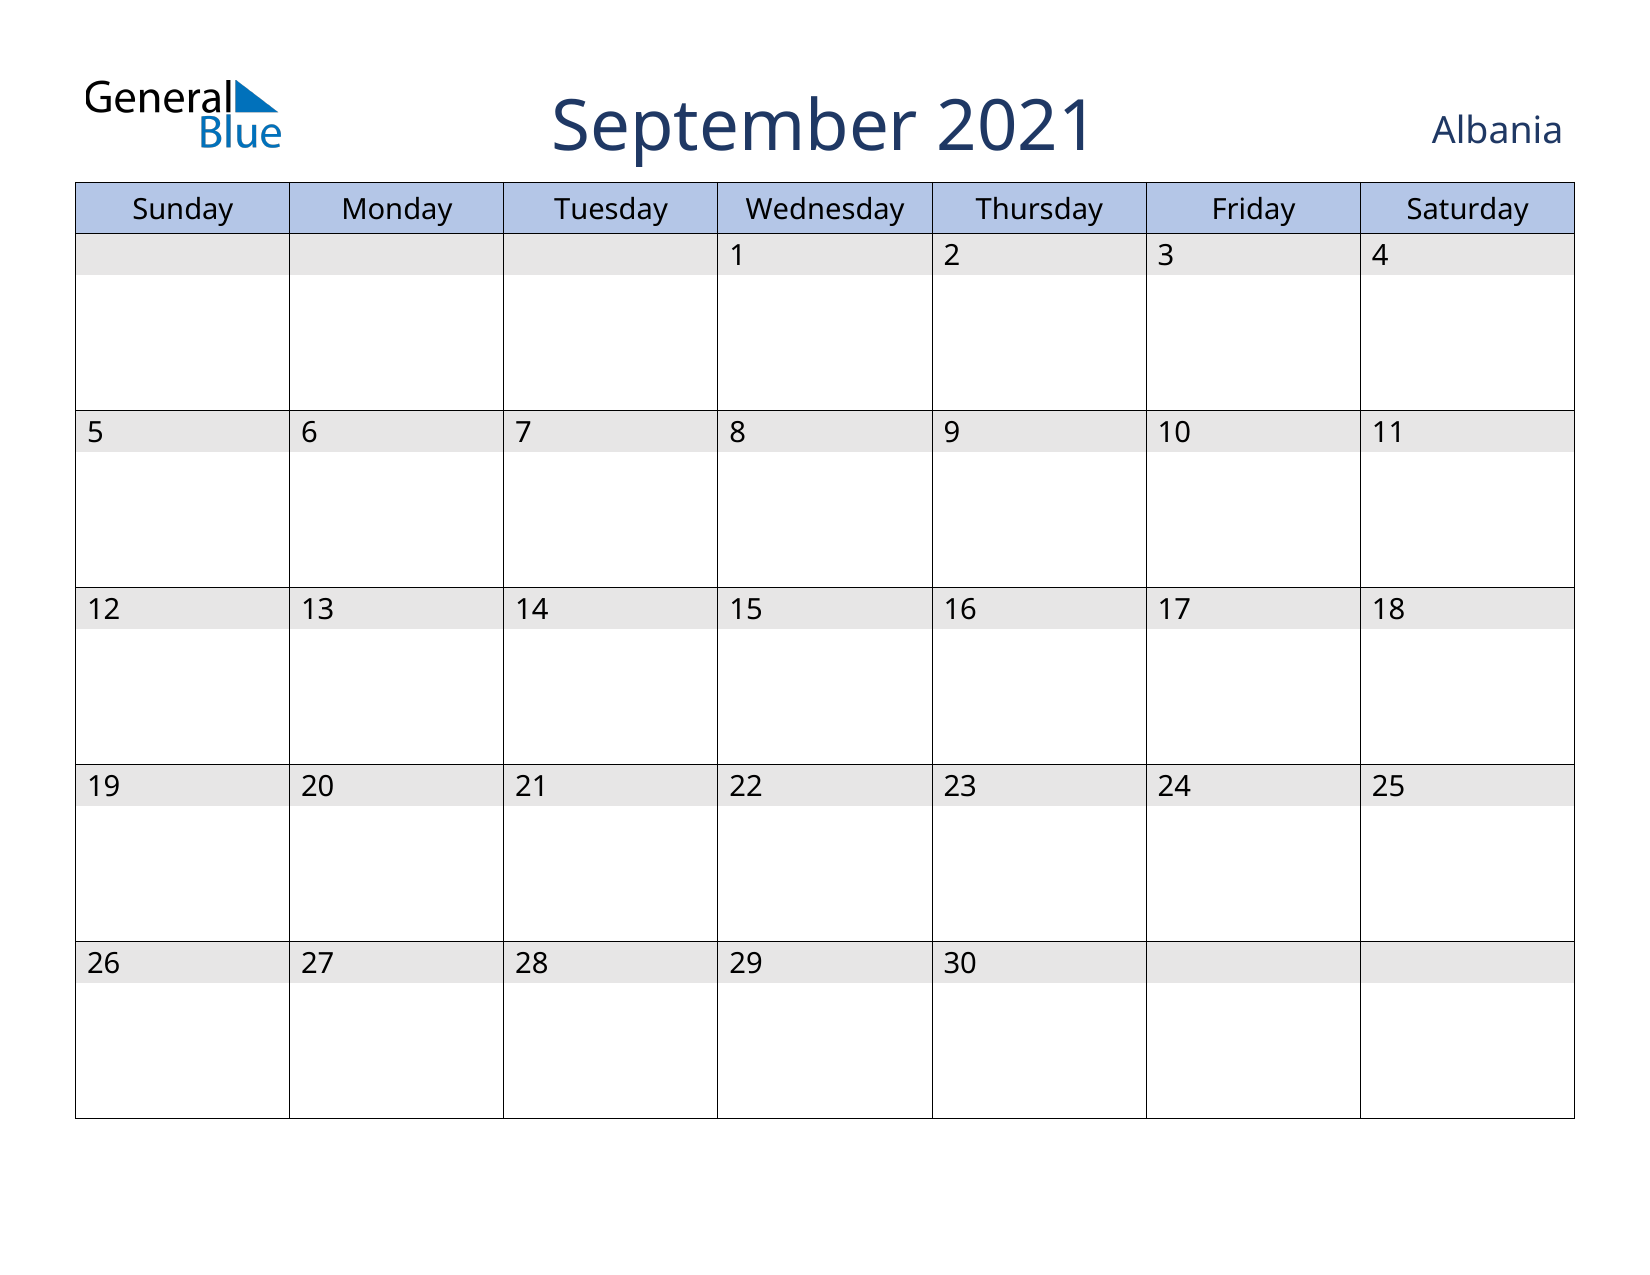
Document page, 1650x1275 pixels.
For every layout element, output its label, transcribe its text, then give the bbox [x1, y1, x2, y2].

table_cell 4 [1361, 234, 1574, 275]
table_cell [76, 983, 289, 1118]
table_cell [290, 234, 503, 275]
table_cell 20 [290, 765, 503, 806]
table_cell 25 [1361, 765, 1574, 806]
table_cell [76, 629, 289, 764]
table_cell [1147, 942, 1360, 983]
table_cell 29 [718, 942, 932, 983]
table_cell 30 [933, 942, 1146, 983]
table_cell 12 [76, 588, 289, 629]
table_cell [76, 452, 289, 587]
table_cell [718, 452, 932, 587]
table_cell [504, 234, 717, 275]
table_cell [504, 275, 717, 410]
table_cell Monday [290, 183, 503, 233]
table_cell Tuesday [504, 183, 717, 233]
table_cell 26 [76, 942, 289, 983]
table_cell [290, 629, 503, 764]
table_cell 1 [718, 234, 932, 275]
table_cell 18 [1361, 588, 1574, 629]
table_header Albania [1146, 75, 1574, 182]
table_cell [1361, 942, 1574, 983]
table_header [76, 75, 503, 182]
table_cell [1361, 806, 1574, 941]
table_cell 17 [1147, 588, 1360, 629]
table_cell [718, 983, 932, 1118]
table_cell 11 [1361, 411, 1574, 452]
table_cell [1147, 806, 1360, 941]
table_cell 14 [504, 588, 717, 629]
table_cell 15 [718, 588, 932, 629]
table_cell Wednesday [718, 183, 932, 233]
table_cell Friday [1147, 183, 1360, 233]
table_cell [504, 452, 717, 587]
table_cell [290, 452, 503, 587]
table_header September 2021 [504, 75, 1146, 182]
table_cell 19 [76, 765, 289, 806]
table_cell [1147, 629, 1360, 764]
table_cell Thursday [933, 183, 1146, 233]
table_cell 8 [718, 411, 932, 452]
table_cell [1361, 275, 1574, 410]
table_cell 3 [1147, 234, 1360, 275]
table_cell 23 [933, 765, 1146, 806]
table_cell 5 [76, 411, 289, 452]
table_cell [1361, 629, 1574, 764]
table_cell [933, 629, 1146, 764]
table_cell [933, 983, 1146, 1118]
table_cell [1361, 452, 1574, 587]
table_cell 13 [290, 588, 503, 629]
table_cell 16 [933, 588, 1146, 629]
table_cell [718, 806, 932, 941]
table_cell [1147, 452, 1360, 587]
table_cell 6 [290, 411, 503, 452]
table_cell [76, 234, 289, 275]
table_cell [504, 806, 717, 941]
table_cell [76, 275, 289, 410]
table_cell [933, 452, 1146, 587]
table_cell 27 [290, 942, 503, 983]
table_cell 28 [504, 942, 717, 983]
table_cell [933, 806, 1146, 941]
table_cell [76, 806, 289, 941]
table_cell 24 [1147, 765, 1360, 806]
table_cell [290, 806, 503, 941]
table_cell 7 [504, 411, 717, 452]
table_cell [504, 983, 717, 1118]
table_cell [933, 275, 1146, 410]
table_cell [1147, 275, 1360, 410]
table_cell 21 [504, 765, 717, 806]
table_cell [718, 275, 932, 410]
table_cell 22 [718, 765, 932, 806]
table_cell Saturday [1361, 183, 1574, 233]
table_cell [1361, 983, 1574, 1118]
table_cell 2 [933, 234, 1146, 275]
picture [86, 80, 281, 148]
table_cell [1147, 983, 1360, 1118]
table_cell [718, 629, 932, 764]
table_cell [504, 629, 717, 764]
table_cell 10 [1147, 411, 1360, 452]
table_cell Sunday [76, 183, 289, 233]
table_cell 9 [933, 411, 1146, 452]
table_cell [290, 983, 503, 1118]
table_cell [290, 275, 503, 410]
